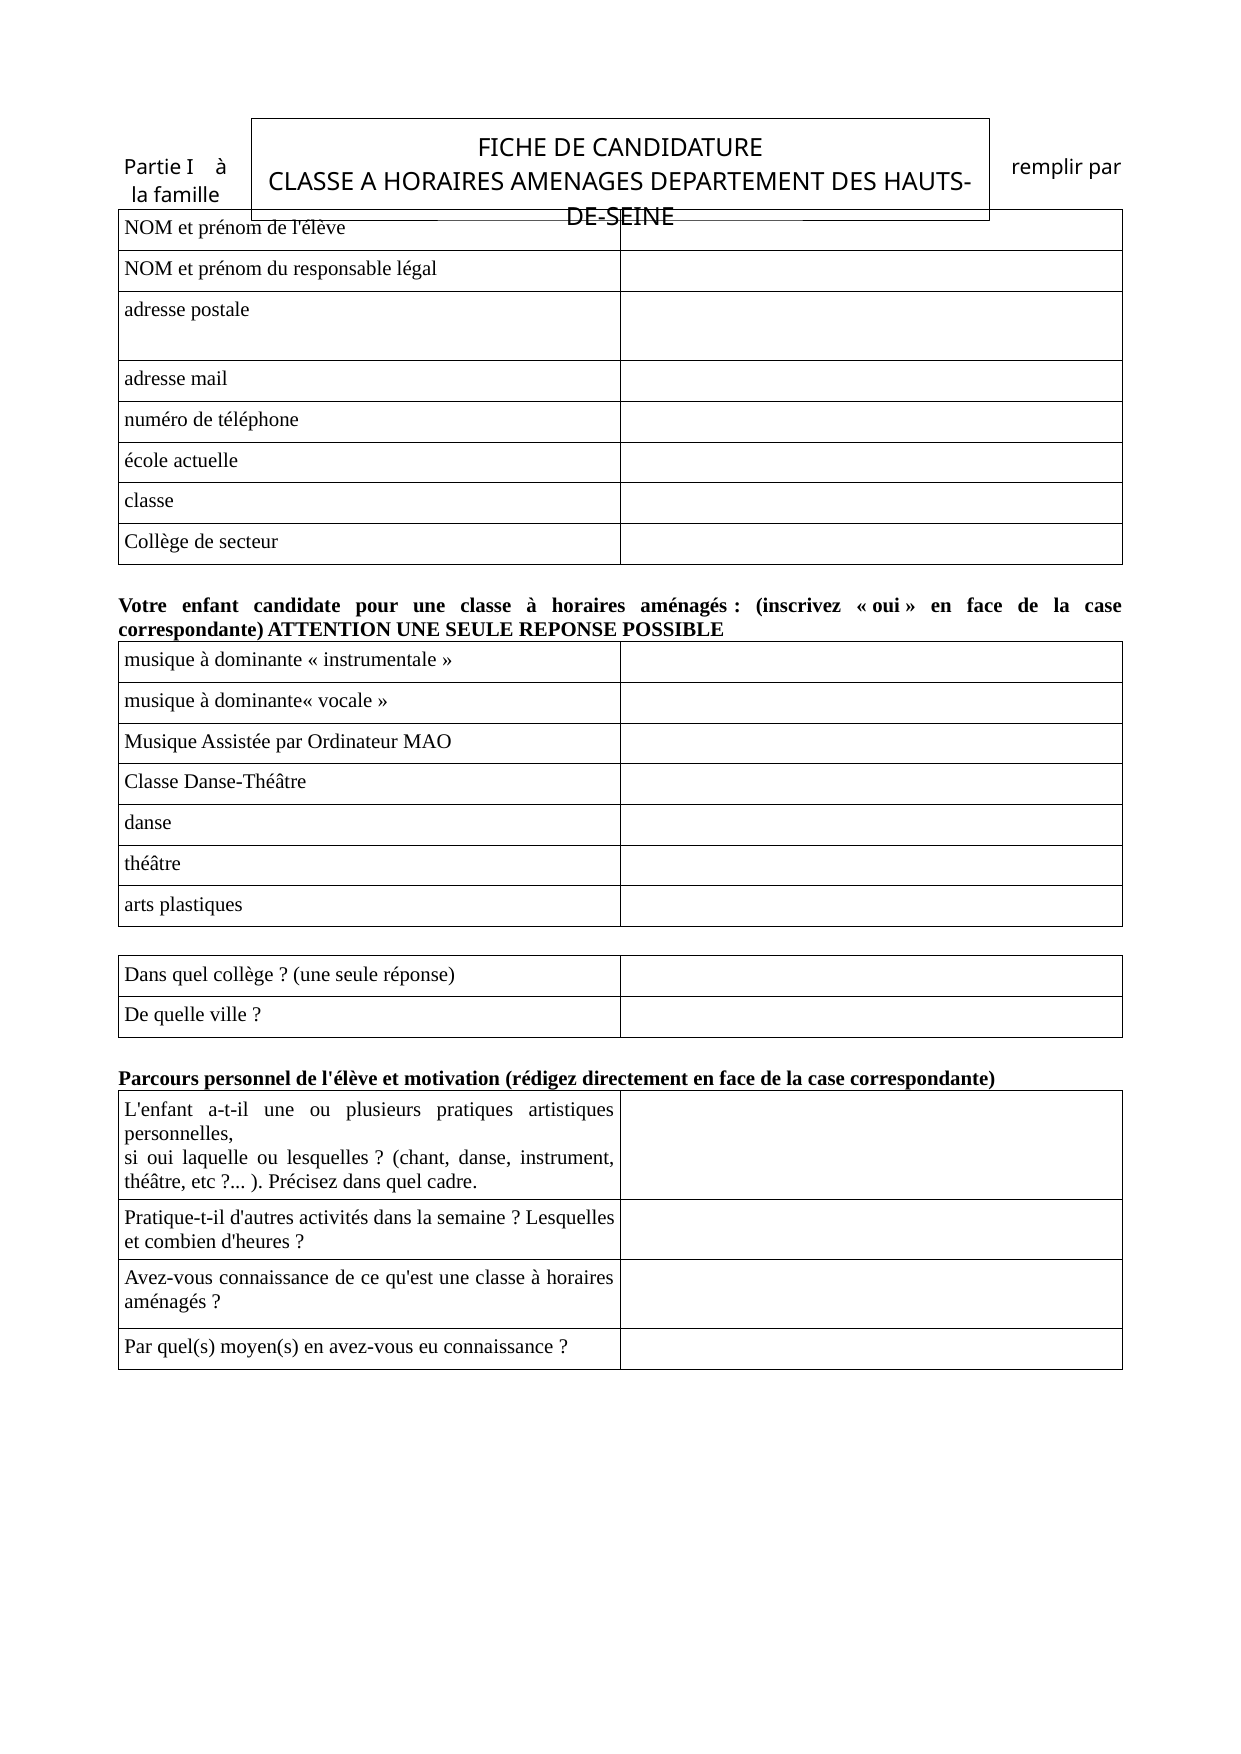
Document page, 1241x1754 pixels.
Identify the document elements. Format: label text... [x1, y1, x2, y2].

table_cell [621, 524, 1122, 564]
table_cell Par quel(s) moyen(s) en avez-vous eu connaissance ? [119, 1329, 620, 1369]
table_header [621, 210, 1122, 250]
table_cell De quelle ville ? [119, 997, 620, 1037]
table_header NOM et prénom de l'élève [119, 210, 620, 250]
table_cell classe [119, 483, 620, 523]
table_header L'enfant a-t-il une ou plusieurs pratiques artistiques personnelles, si oui laquelle ou lesquelles ? (chant, danse, instrument, théâtre, etc ?... ). Précisez dans quel cadre. [119, 1091, 620, 1198]
table_cell [621, 443, 1122, 482]
table_cell NOM et prénom du responsable légal [119, 251, 620, 291]
text Partie I à remplir par la famille [118, 152, 251, 209]
table_cell [621, 805, 1122, 845]
table_header Dans quel collège ? (une seule réponse) [119, 956, 620, 996]
table_cell [621, 886, 1122, 926]
table_cell Collège de secteur [119, 524, 620, 564]
table_cell [621, 251, 1122, 291]
table_cell arts plastiques [119, 886, 620, 926]
table_header [621, 956, 1122, 996]
table_cell [621, 292, 1122, 360]
table_cell [621, 683, 1122, 722]
table_cell école actuelle [119, 443, 620, 482]
table_cell adresse mail [119, 361, 620, 401]
table_header [621, 642, 1122, 682]
text Partie I à remplir par la famille [252, 152, 989, 209]
table_cell [621, 724, 1122, 763]
table_cell [621, 1260, 1122, 1328]
table_cell [621, 764, 1122, 804]
table_cell danse [119, 805, 620, 845]
table_header [621, 1091, 1122, 1198]
table_cell Pratique-t-il d'autres activités dans la semaine ? Lesquelles et combien d'heures ? [119, 1200, 620, 1258]
table_cell numéro de téléphone [119, 402, 620, 441]
table_cell musique à dominante« vocale » [119, 683, 620, 722]
table_cell [621, 402, 1122, 441]
table_cell [621, 483, 1122, 523]
table_cell [621, 1200, 1122, 1258]
table_cell [621, 361, 1122, 401]
text Parcours personnel de l'élève et motivation (rédigez directement en face de la case correspondante) [118, 1066, 1122, 1090]
table_cell [621, 846, 1122, 885]
table_cell Musique Assistée par Ordinateur MAO [119, 724, 620, 763]
table_cell adresse postale [119, 292, 620, 360]
table_cell Classe Danse-Théâtre [119, 764, 620, 804]
table_cell théâtre [119, 846, 620, 885]
table_cell [621, 997, 1122, 1037]
text Votre enfant candidate pour une classe à horaires aménagés : (inscrivez « oui » en face de la case correspondante) ATTENTION UNE SEULE REPONSE POSSIBLE [118, 593, 1122, 641]
table_cell Avez-vous connaissance de ce qu'est une classe à horaires aménagés ? [119, 1260, 620, 1328]
table_header musique à dominante « instrumentale » [119, 642, 620, 682]
text Partie I à remplir par la famille [990, 152, 1122, 209]
table_cell [621, 1329, 1122, 1369]
